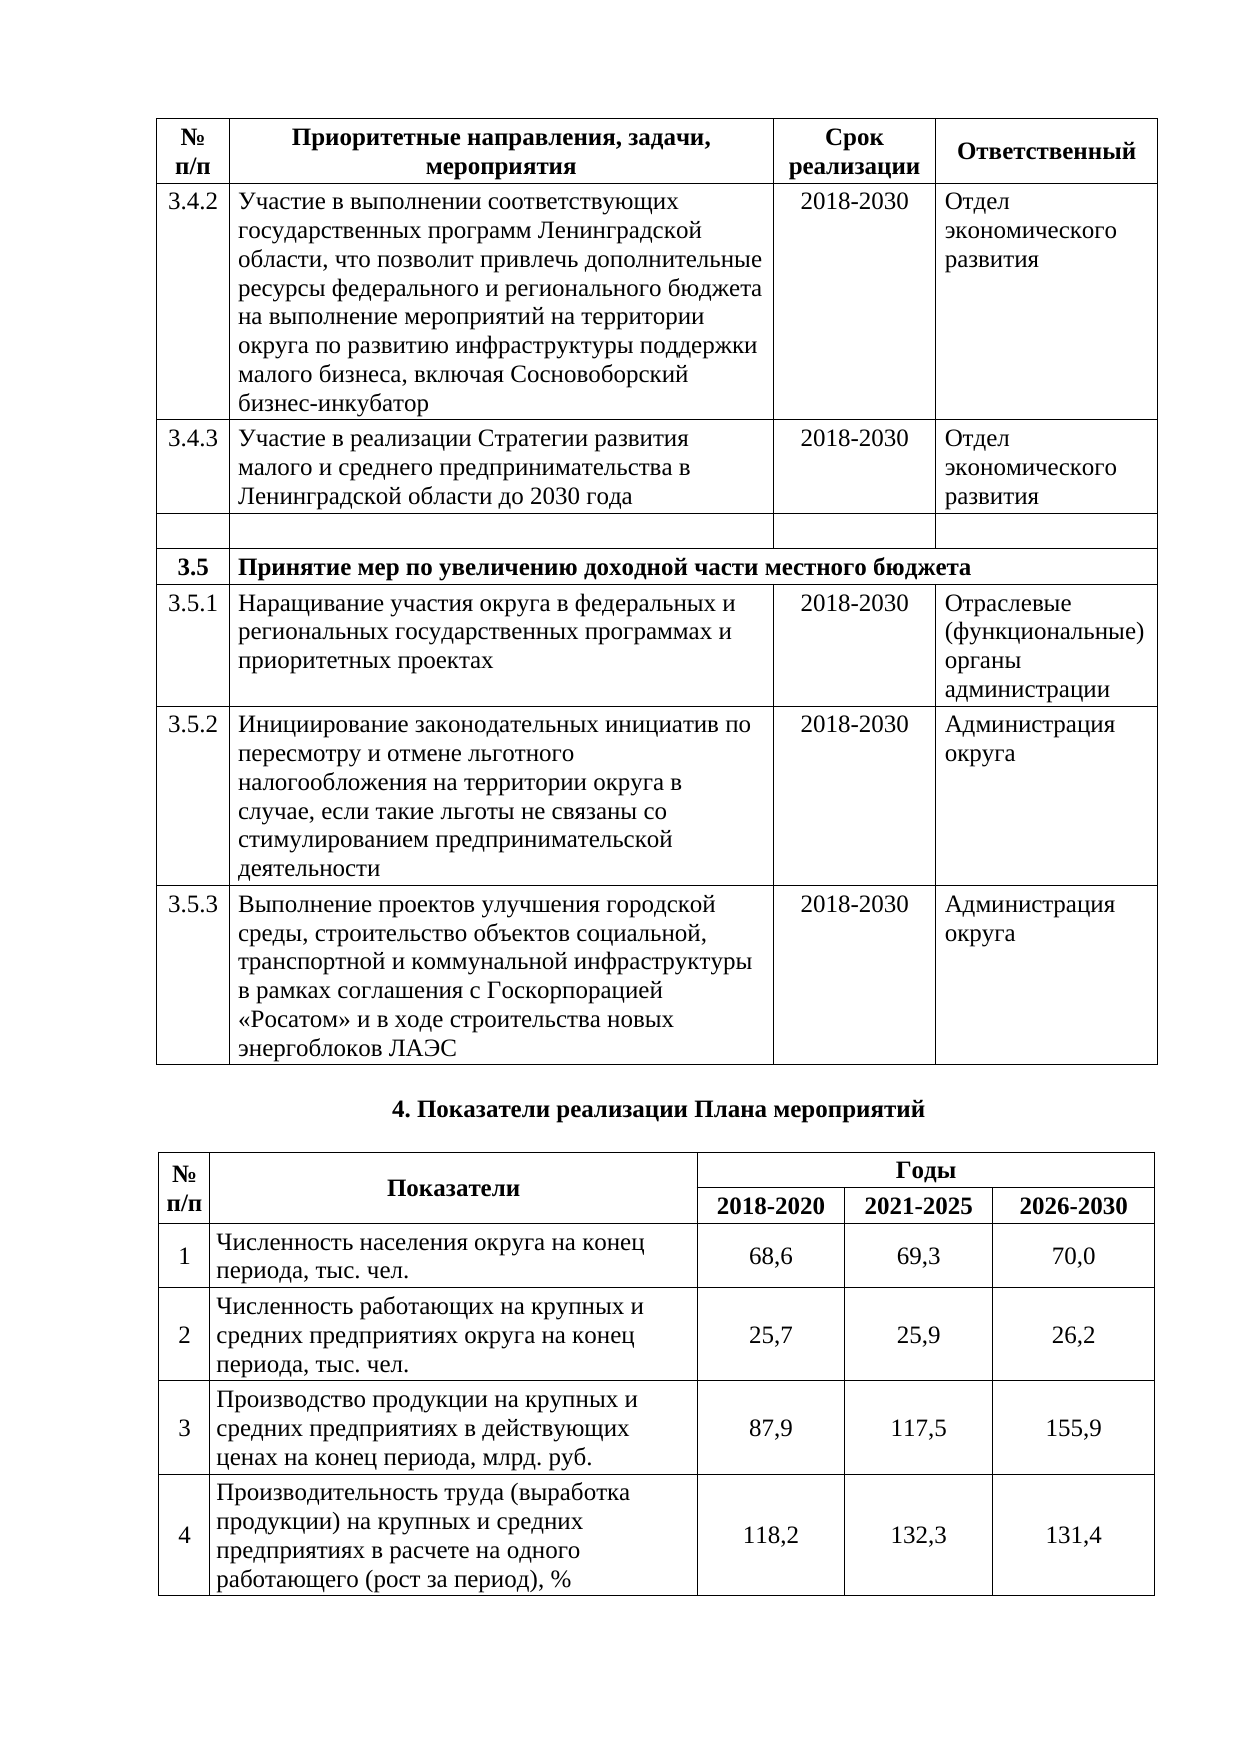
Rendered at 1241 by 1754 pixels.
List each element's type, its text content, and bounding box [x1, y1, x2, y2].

table_cell 118,2 [698, 1475, 844, 1595]
table_cell Принятие мер по увеличению доходной части местного бюджета [230, 549, 1157, 584]
table_cell 117,5 [845, 1381, 992, 1473]
text 4. Показатели реализации Плана мероприятий [165, 1094, 1152, 1123]
table_cell [157, 514, 229, 548]
table_cell 2 [159, 1288, 209, 1380]
table_cell Отраслевые (функциональные) органы администрации [936, 585, 1157, 706]
table_cell Администрация округа [936, 886, 1157, 1064]
table_cell 2021-2025 [845, 1188, 992, 1223]
table_cell 2018-2030 [774, 886, 935, 1064]
table_header № п/п [157, 119, 229, 182]
table_header № п/п [159, 1153, 209, 1223]
table_cell 69,3 [845, 1224, 992, 1287]
table_cell 3.5.3 [157, 886, 229, 1064]
table_cell Отдел экономического развития [936, 184, 1157, 419]
table_cell 155,9 [993, 1381, 1154, 1473]
table_cell Численность населения округа на конец периода, тыс. чел. [210, 1224, 697, 1287]
table_cell 2018-2030 [774, 585, 935, 706]
table_cell 26,2 [993, 1288, 1154, 1380]
table_cell Численность работающих на крупных и средних предприятиях округа на конец периода, тыс. чел. [210, 1288, 697, 1380]
table_cell 2018-2030 [774, 707, 935, 885]
table_cell 3.5 [157, 549, 229, 584]
table_cell Инициирование законодательных инициатив по пересмотру и отмене льготного налогообложения на территории округа в случае, если такие льготы не связаны со стимулированием предпринимательской деятельности [230, 707, 773, 885]
table_cell 3.4.3 [157, 420, 229, 512]
table_cell [774, 514, 935, 548]
table_cell Администрация округа [936, 707, 1157, 885]
table_cell 3.5.2 [157, 707, 229, 885]
table_cell [230, 514, 773, 548]
table_cell 132,3 [845, 1475, 992, 1595]
table_cell Участие в выполнении соответствующих государственных программ Ленинградской области, что позволит привлечь дополнительные ресурсы федерального и регионального бюджета на выполнение мероприятий на территории округа по развитию инфраструктуры поддержки малого бизнеса, включая Сосновоборский бизнес-инкубатор [230, 184, 773, 419]
table_cell 25,9 [845, 1288, 992, 1380]
table_cell Участие в реализации Стратегии развития малого и среднего предпринимательства в Ленинградской области до 2030 года [230, 420, 773, 512]
table_cell [936, 514, 1157, 548]
table_cell 2018-2030 [774, 184, 935, 419]
table_cell 3.4.2 [157, 184, 229, 419]
table_cell 3.5.1 [157, 585, 229, 706]
table_cell 131,4 [993, 1475, 1154, 1595]
table_cell 1 [159, 1224, 209, 1287]
table_cell 70,0 [993, 1224, 1154, 1287]
table_cell Наращивание участия округа в федеральных и региональных государственных программах и приоритетных проектах [230, 585, 773, 706]
table_header Приоритетные направления, задачи, мероприятия [230, 119, 773, 182]
table_header Показатели [210, 1153, 697, 1223]
table_cell 68,6 [698, 1224, 844, 1287]
table_cell Производство продукции на крупных и средних предприятиях в действующих ценах на конец периода, млрд. руб. [210, 1381, 697, 1473]
table_cell 3 [159, 1381, 209, 1473]
table_header Ответственный [936, 119, 1157, 182]
table_header Годы [698, 1153, 1154, 1187]
table_cell Отдел экономического развития [936, 420, 1157, 512]
table_header Срок реализации [774, 119, 935, 182]
table_cell 25,7 [698, 1288, 844, 1380]
table_cell 87,9 [698, 1381, 844, 1473]
table_cell Выполнение проектов улучшения городской среды, строительство объектов социальной, транспортной и коммунальной инфраструктуры в рамках соглашения с Госкорпорацией «Росатом» и в ходе строительства новых энергоблоков ЛАЭС [230, 886, 773, 1064]
table_cell 2026-2030 [993, 1188, 1154, 1223]
table_cell 2018-2020 [698, 1188, 844, 1223]
table_cell Производительность труда (выработка продукции) на крупных и средних предприятиях в расчете на одного работающего (рост за период), % [210, 1475, 697, 1595]
table_cell 4 [159, 1475, 209, 1595]
table_cell 2018-2030 [774, 420, 935, 512]
